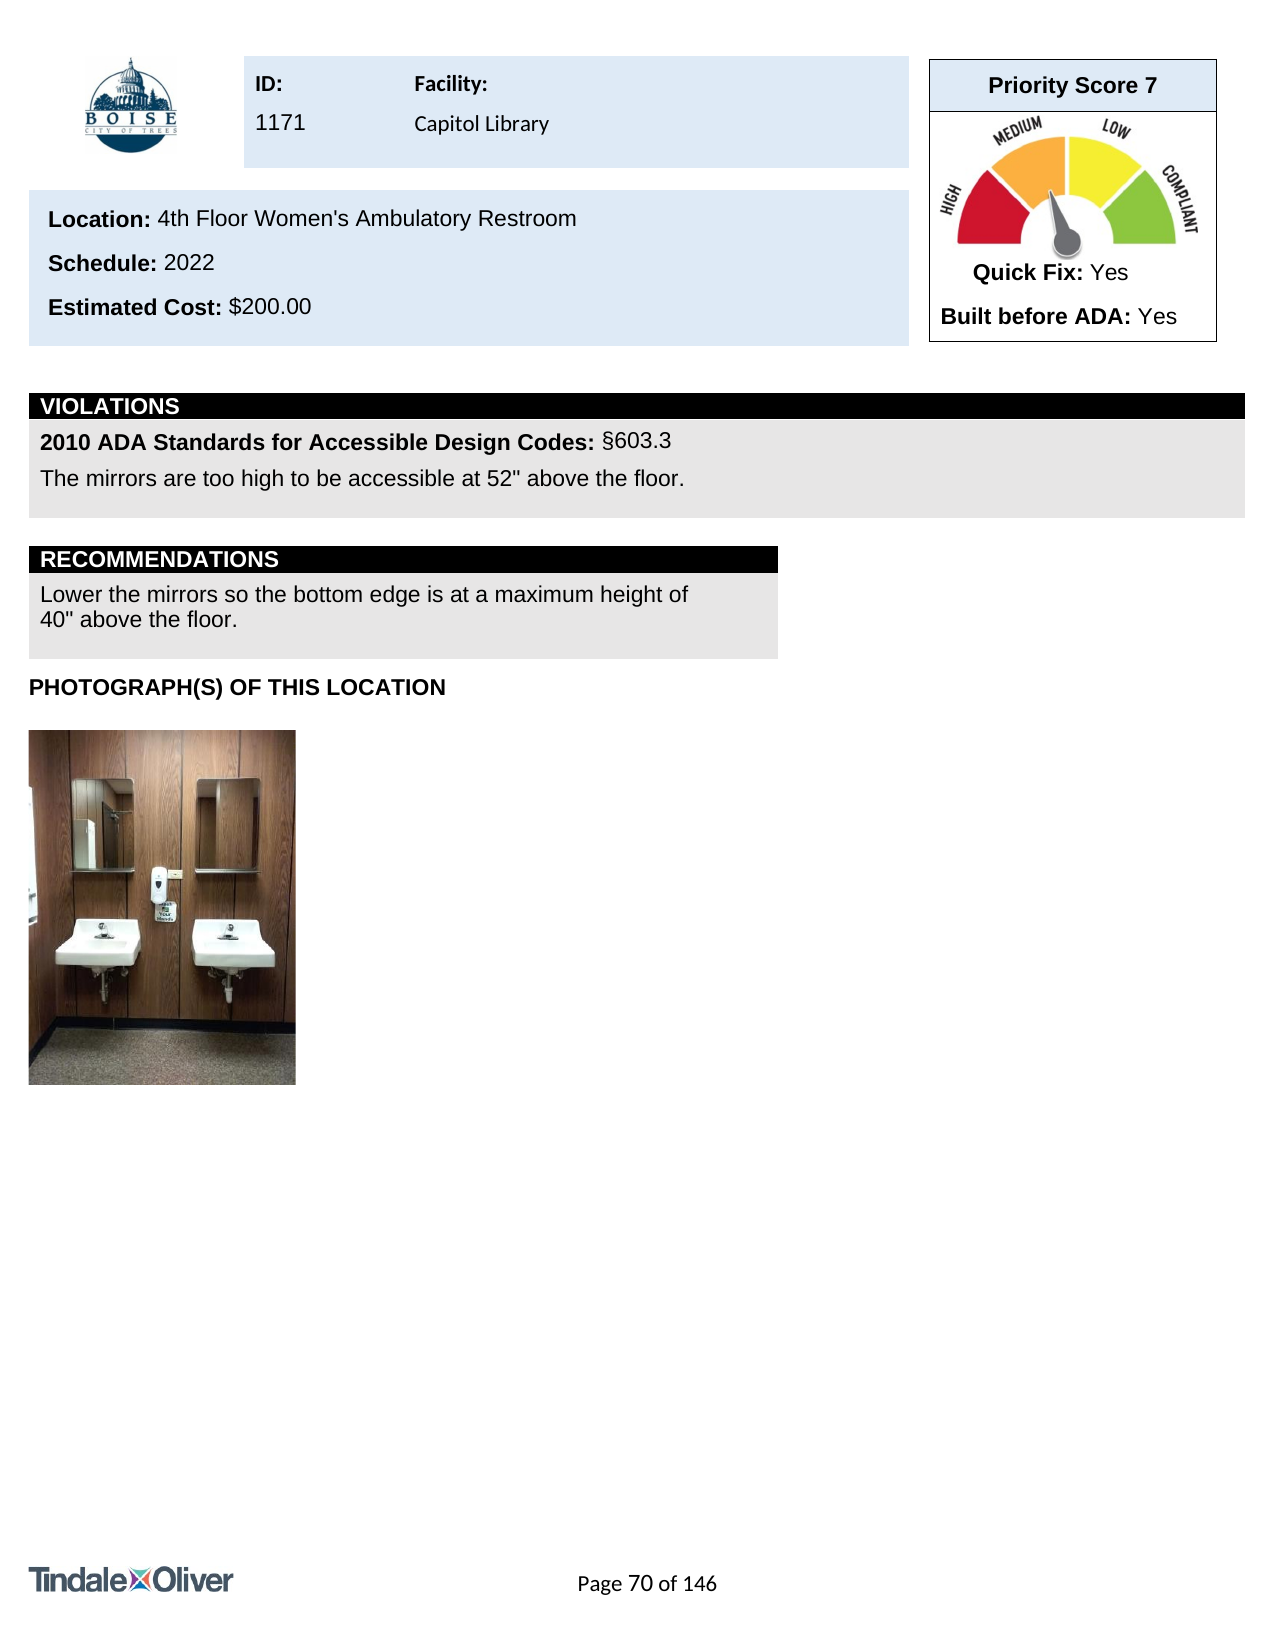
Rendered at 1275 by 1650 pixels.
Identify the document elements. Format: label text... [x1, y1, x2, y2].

table_cell 2010 ADA Standards for Accessible Design Codes: §603.3 The mirrors are too high to be accessible at 52" above the floor. [29, 420, 1245, 518]
table_cell Quick Fix: Yes Built before ADA: Yes [930, 112, 1216, 341]
table_header [29, 56, 243, 168]
table_header ID: 1171 [244, 56, 403, 168]
table_header Location: 4th Floor Women's Ambulatory Restroom Schedule: 2022 Estimated Cost: $200.00 [29, 190, 909, 346]
picture [28, 730, 296, 1085]
subtitle PHOTOGRAPH(S) OF THIS LOCATION [28, 673, 1246, 700]
table_header Priority Score 7 [930, 60, 1216, 111]
table_header Facility: Capitol Library [403, 56, 909, 168]
picture [28, 1566, 234, 1592]
picture [84, 56, 178, 154]
table_cell Lower the mirrors so the bottom edge is at a maximum height of 40" above the floor. [29, 573, 778, 659]
table_header RECOMMENDATIONS [29, 546, 778, 573]
table_header VIOLATIONS [29, 393, 1245, 419]
picture [938, 112, 1202, 260]
